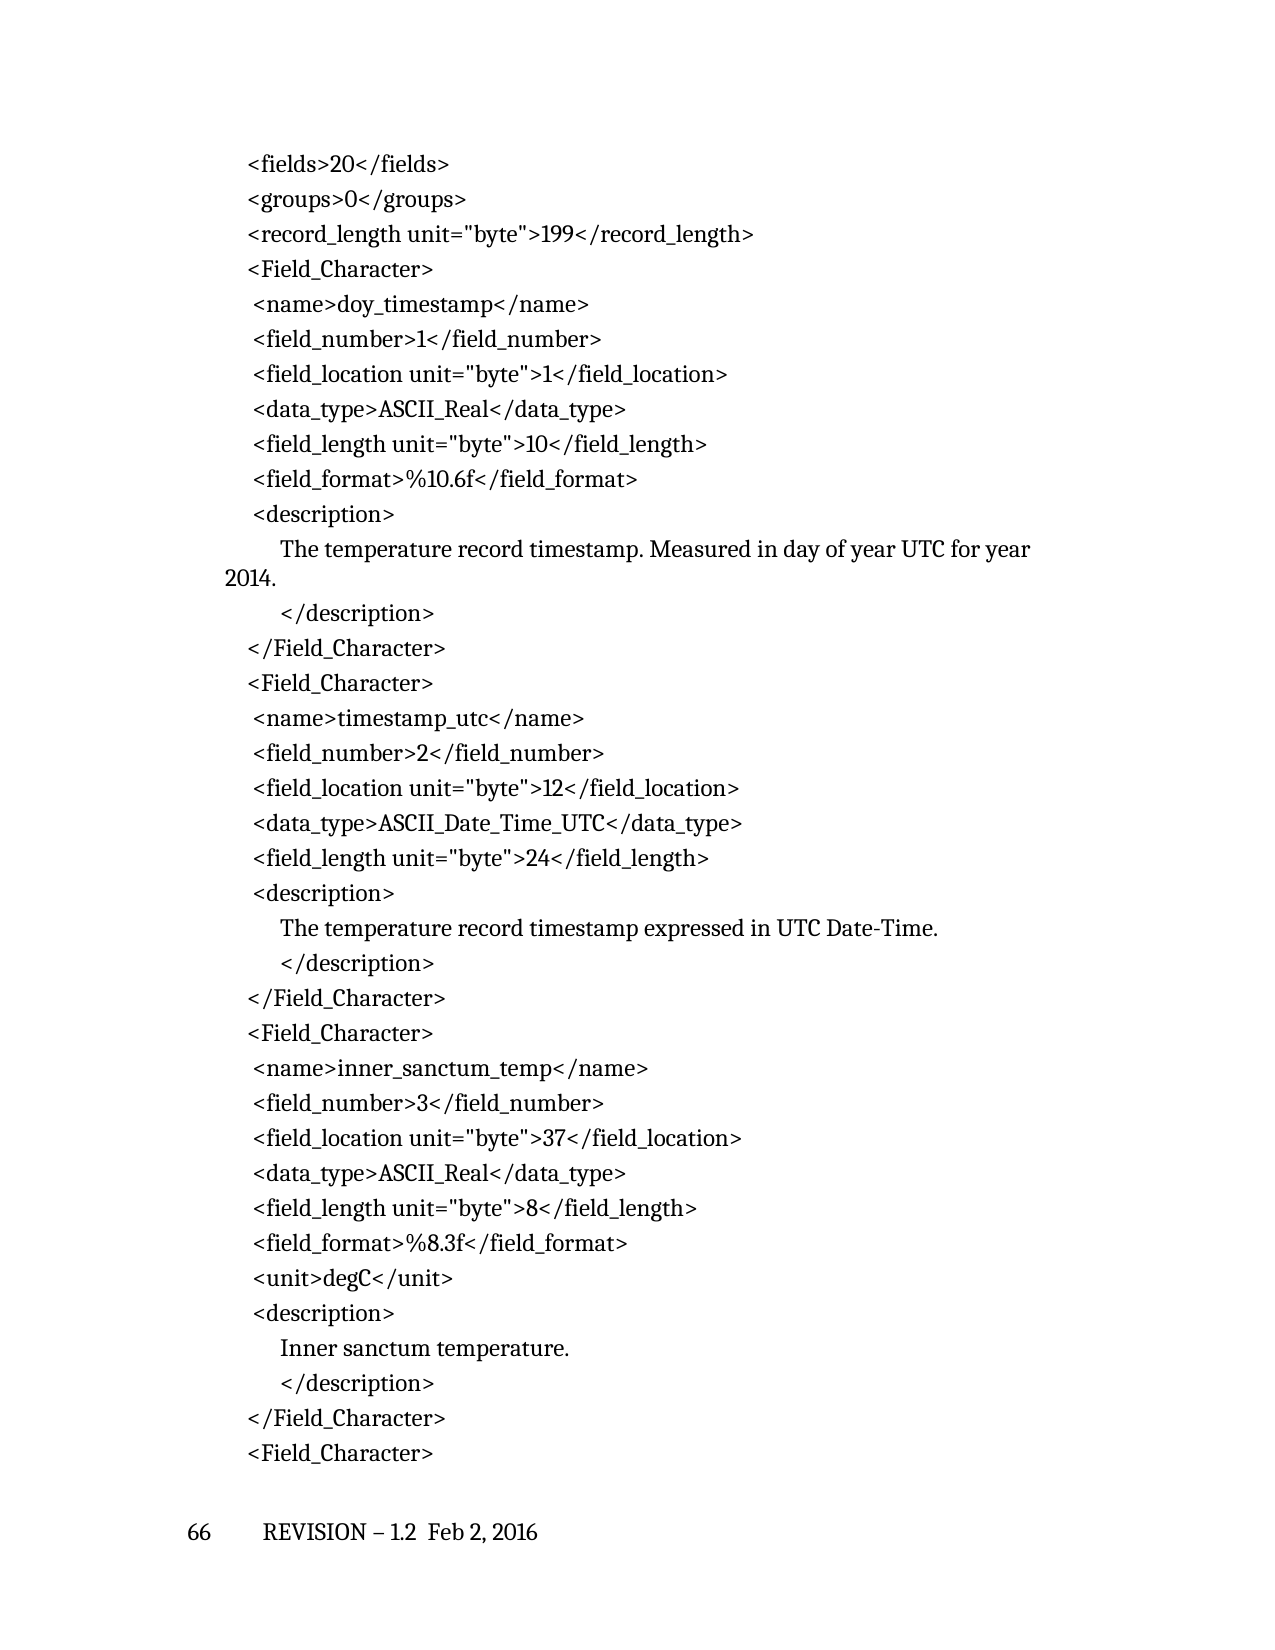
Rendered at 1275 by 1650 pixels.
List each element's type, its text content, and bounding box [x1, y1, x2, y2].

text <Field_Character> [225, 1439, 1087, 1467]
text </description> [225, 599, 1087, 627]
text <description> [225, 879, 1087, 907]
text <field_number>1</field_number> [225, 325, 1087, 354]
text <description> [225, 1299, 1087, 1327]
text </description> [225, 1369, 1087, 1397]
text <data_type>ASCII_Real</data_type> [225, 395, 1087, 424]
text <description> [225, 500, 1087, 529]
text <Field_Character> [225, 1019, 1087, 1047]
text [225, 1194, 1087, 1222]
text <field_number>2</field_number> [225, 739, 1087, 767]
text <Field_Character> [225, 669, 1087, 697]
text <field_location unit="byte">37</field_location> [225, 1124, 1087, 1152]
text <groups>0</groups> [225, 185, 1087, 214]
text Inner sanctum temperature. [225, 1334, 1087, 1362]
text </Field_Character> [225, 984, 1087, 1012]
text <name>timestamp_utc</name> [225, 704, 1087, 732]
text <record_length unit="byte">199</record_length> [225, 220, 1087, 249]
text <fields>20</fields> [225, 150, 1087, 179]
text <name>inner_sanctum_temp</name> [225, 1054, 1087, 1082]
text <Field_Character> [225, 255, 1087, 284]
text <field_number>3</field_number> [225, 1089, 1087, 1117]
text The temperature record timestamp. Measured in day of year UTC for year 2014. [225, 535, 1087, 592]
text <field_length unit="byte">10</field_length> [225, 430, 1087, 459]
text <data_type>ASCII_Real</data_type> [225, 1159, 1087, 1187]
text </Field_Character> [225, 634, 1087, 662]
text <name>doy_timestamp</name> [225, 290, 1087, 319]
text <field_format>%8.3f</field_format> [225, 1229, 1087, 1257]
text <unit>degC</unit> [225, 1264, 1087, 1292]
text </description> [225, 949, 1087, 977]
text <field_location unit="byte">12</field_location> [225, 774, 1087, 802]
text <data_type>ASCII_Date_Time_UTC</data_type> [225, 809, 1087, 837]
text </Field_Character> [225, 1404, 1087, 1432]
text The temperature record timestamp expressed in UTC Date-Time. [225, 914, 1087, 942]
text <field_format>%10.6f</field_format> [225, 465, 1087, 494]
text <field_location unit="byte">1</field_location> [225, 360, 1087, 389]
text <field_length unit="byte">24</field_length> [225, 844, 1087, 872]
